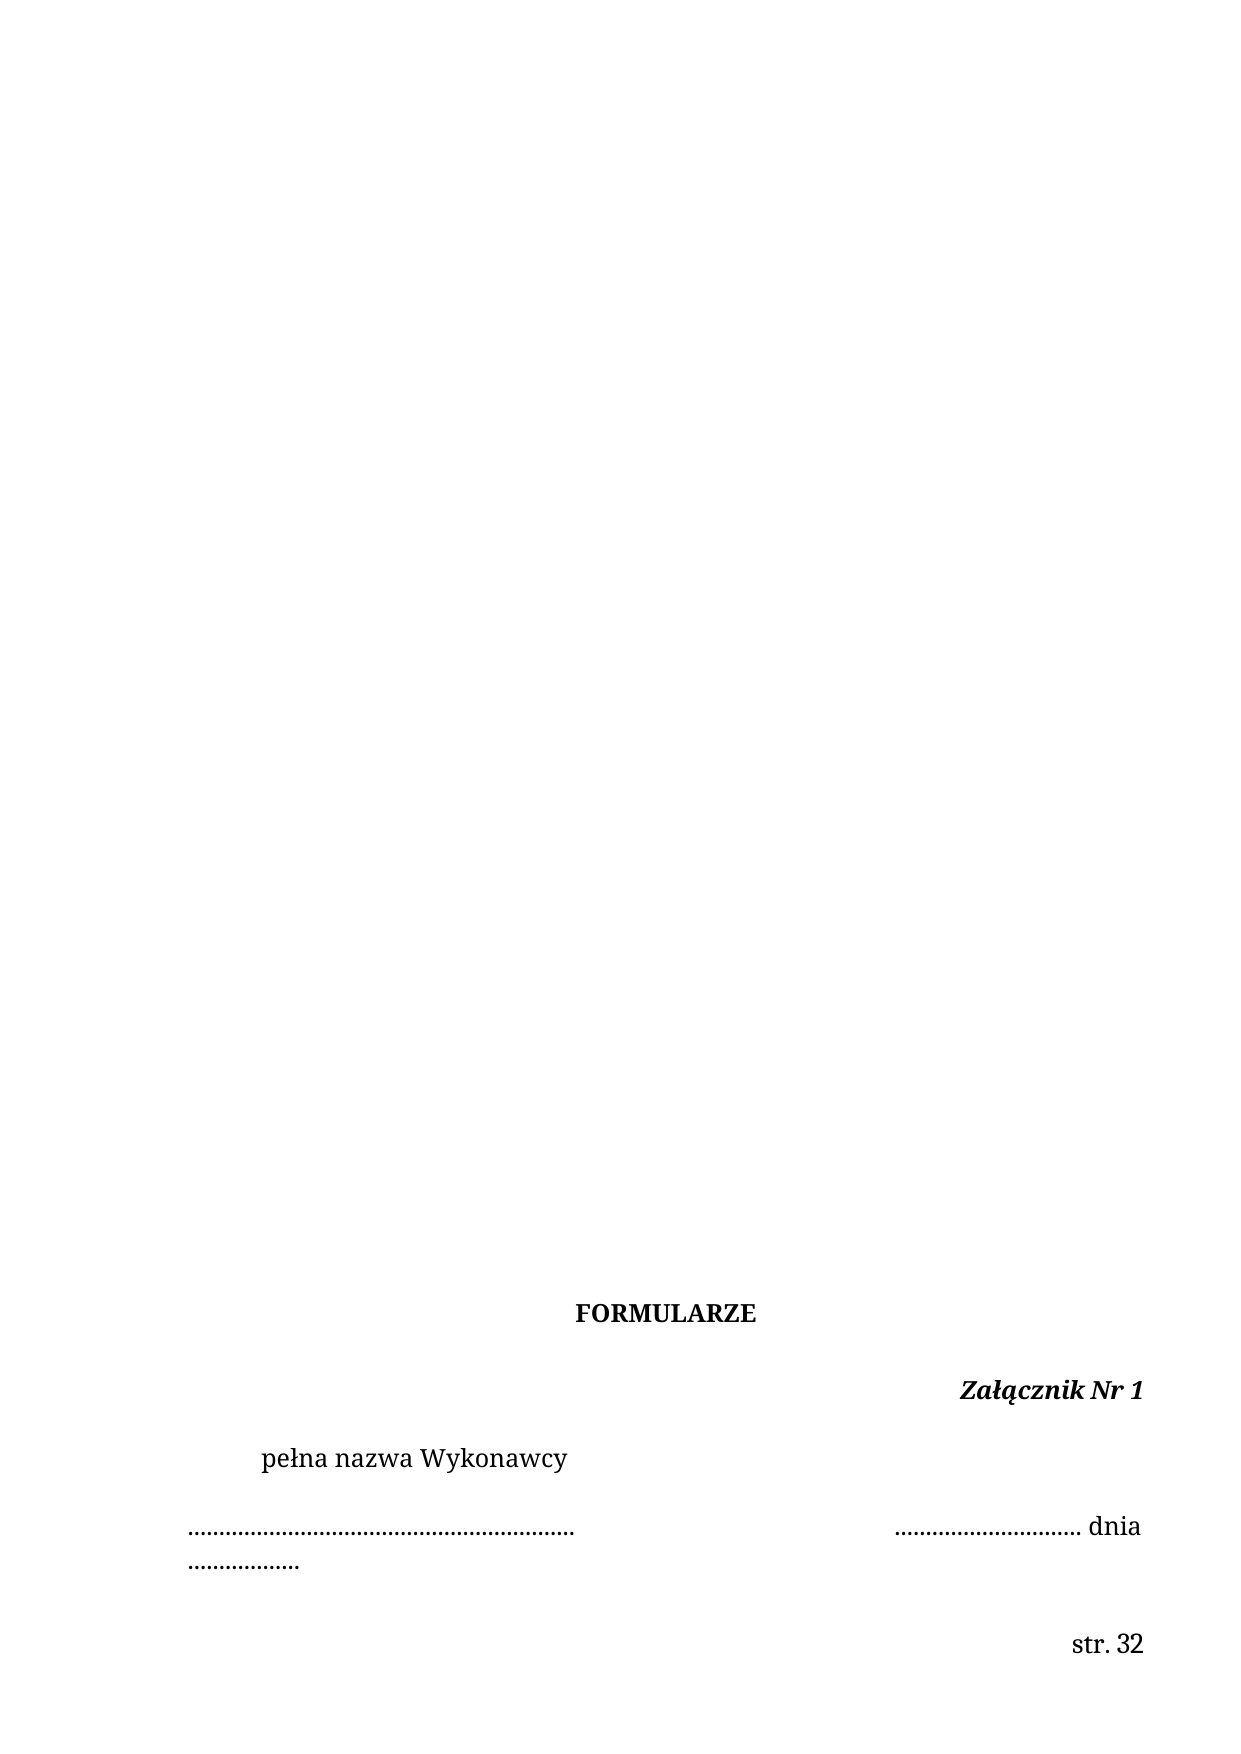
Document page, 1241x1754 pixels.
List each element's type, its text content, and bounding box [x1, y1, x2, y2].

text FORMULARZE [187, 1296, 1144, 1330]
text pełna nazwa Wykonawcy [187, 1441, 1144, 1475]
text Załącznik Nr 1 [187, 1373, 1144, 1407]
text .............................................................. .............................. dnia .................. [187, 1509, 1144, 1577]
